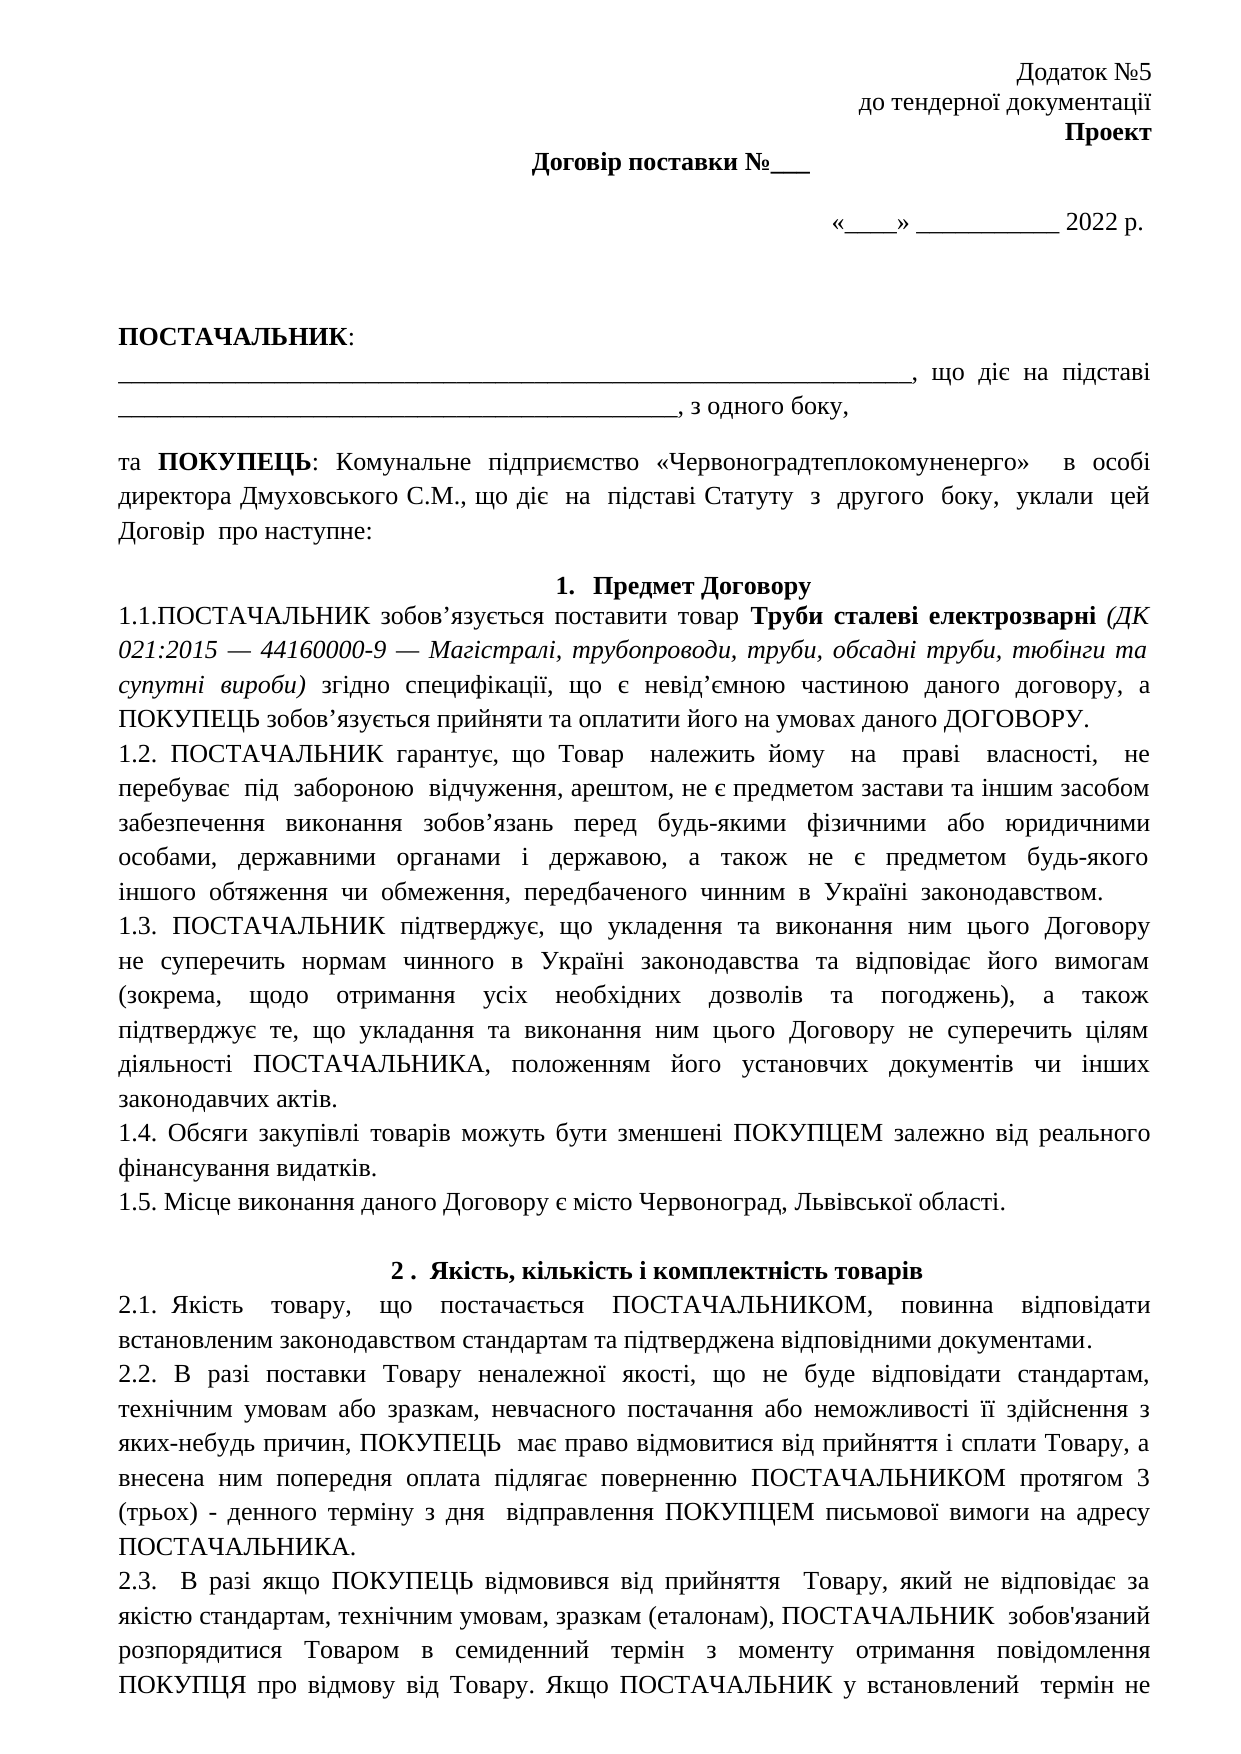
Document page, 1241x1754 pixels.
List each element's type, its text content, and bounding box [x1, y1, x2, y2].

text ПОСТАЧАЛЬНИК: _____________________________________________________________, що діє на підставі ___________________________________________, з одного боку, [118, 321, 1152, 420]
text Проект [118, 116, 1152, 146]
text 1.3. ПОСТАЧАЛЬНИК підтверджує, що укладення та виконання ним цього Договору не суперечить нормам чинного в Україні законодавства та відповідає його вимогам (зокрема, щодо отримання усіх необхідних дозволів та погоджень), а також підтверджує те, що укладання та виконання ним цього Договору не суперечить цілям діяльності ПОСТАЧАЛЬНИКА, положенням його установчих документів чи інших законодавчих актів. [118, 910, 1152, 1113]
text 1.1.ПОСТАЧАЛЬНИК зобов’язується поставити товар Труби сталеві електрозварні (ДК 021:2015 — 44160000-9 — Магістралі, трубопроводи, труби, обсадні труби, тюбінги та супутні вироби) згідно специфікації, що є невід’ємною частиною даного договору, а ПОКУПЕЦЬ зобов’язується прийняти та оплатити його на умовах даного ДОГОВОРУ. [118, 600, 1152, 733]
text 1.2. ПОСТАЧАЛЬНИК гарантує, що Товар належить йому на праві власності, не перебуває під забороною відчуження, арештом, не є предметом застави та іншим засобом забезпечення виконання зобов’язань перед будь-якими фізичними або юридичними особами, державними органами і державою, а також не є предметом будь-якого іншого обтяження чи обмеження, передбаченого чинним в Україні законодавством. [118, 738, 1152, 906]
text 1.4. Обсяги закупівлі товарів можуть бути зменшені ПОКУПЦЕМ залежно від реального фінансування видатків. [118, 1117, 1152, 1182]
text 1.5. Місце виконання даного Договору є місто Червоноград, Львівської області. [118, 1186, 1152, 1216]
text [118, 1565, 1152, 1699]
text 2.1. Якість товару, що постачається ПОСТАЧАЛЬНИКОМ, повинна відповідати встановленим законодавством стандартам та підтверджена відповідними документами. [118, 1289, 1152, 1354]
text Договір поставки №___ [118, 146, 1152, 176]
list Предмет Договору [215, 570, 1152, 600]
text Додаток №5 до тендерної документації [118, 56, 1152, 116]
text «____» ___________ 2022 р. [118, 206, 1152, 236]
text 2 . Якість, кількість і комплектність товарів [118, 1255, 1152, 1285]
text та ПОКУПЕЦЬ: Комунальне підприємство «Червоноградтеплокомуненерго» в особі директора Дмуховського С.М., що діє на підставі Статуту з другого боку, уклали цей Договір про наступне: [118, 446, 1152, 545]
text 2.2. В разі поставки Товару неналежної якості, що не буде відповідати стандартам, технічним умовам або зразкам, невчасного постачання або неможливості її здійснення з яких-небудь причин, ПОКУПЕЦЬ має право відмовитися від прийняття і сплати Товару, а внесена ним попередня оплата підлягає поверненню ПОСТАЧАЛЬНИКОМ протягом 3 (трьох) - денного терміну з дня відправлення ПОКУПЦЕМ письмової вимоги на адресу ПОСТАЧАЛЬНИКА. [118, 1358, 1152, 1561]
